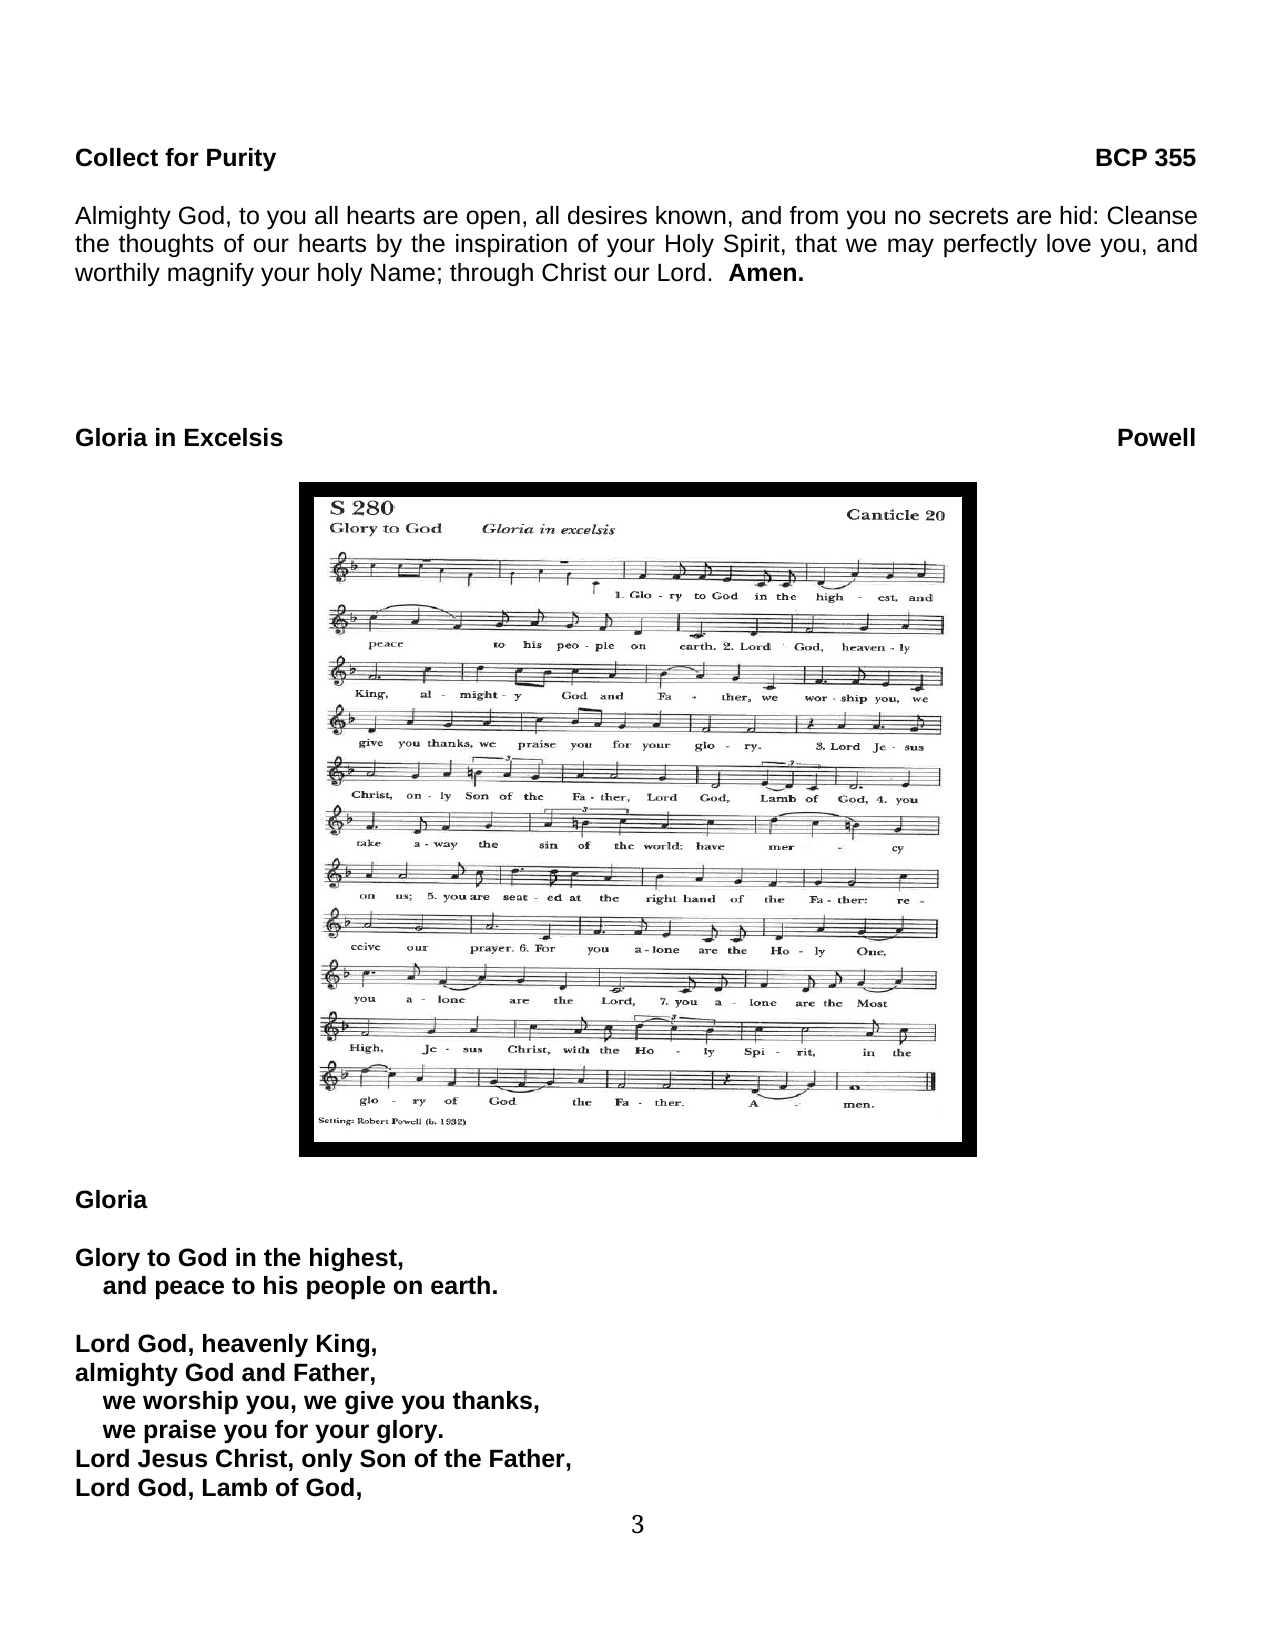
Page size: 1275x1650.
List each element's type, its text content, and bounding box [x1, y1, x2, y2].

text Lord God, heavenly King, [75, 1329, 1200, 1358]
text Gloria in Excelsis Powell [75, 426, 1200, 452]
text Glory to God in the highest, [75, 1243, 1200, 1271]
text we worship you, we give you thanks, [75, 1386, 1200, 1415]
text Lord God, Lamb of God, [75, 1473, 1200, 1501]
text Collect for Purity BCP 355 [75, 143, 1200, 172]
text we praise you for your glory. [75, 1415, 1200, 1444]
text Almighty God, to you all hearts are open, all desires known, and from you no secrets are hid: Cleanse the thoughts of our hearts by the inspiration of your Holy Spirit, that we may perfectly love you, and worthily magnify your holy Name; through Christ our Lord. Amen. [75, 201, 1200, 287]
text almighty God and Father, [75, 1358, 1200, 1386]
text Gloria [75, 1185, 1200, 1214]
text and peace to his people on earth. [75, 1271, 1200, 1300]
text Lord Jesus Christ, only Son of the Father, [75, 1444, 1200, 1473]
picture [314, 497, 962, 1142]
